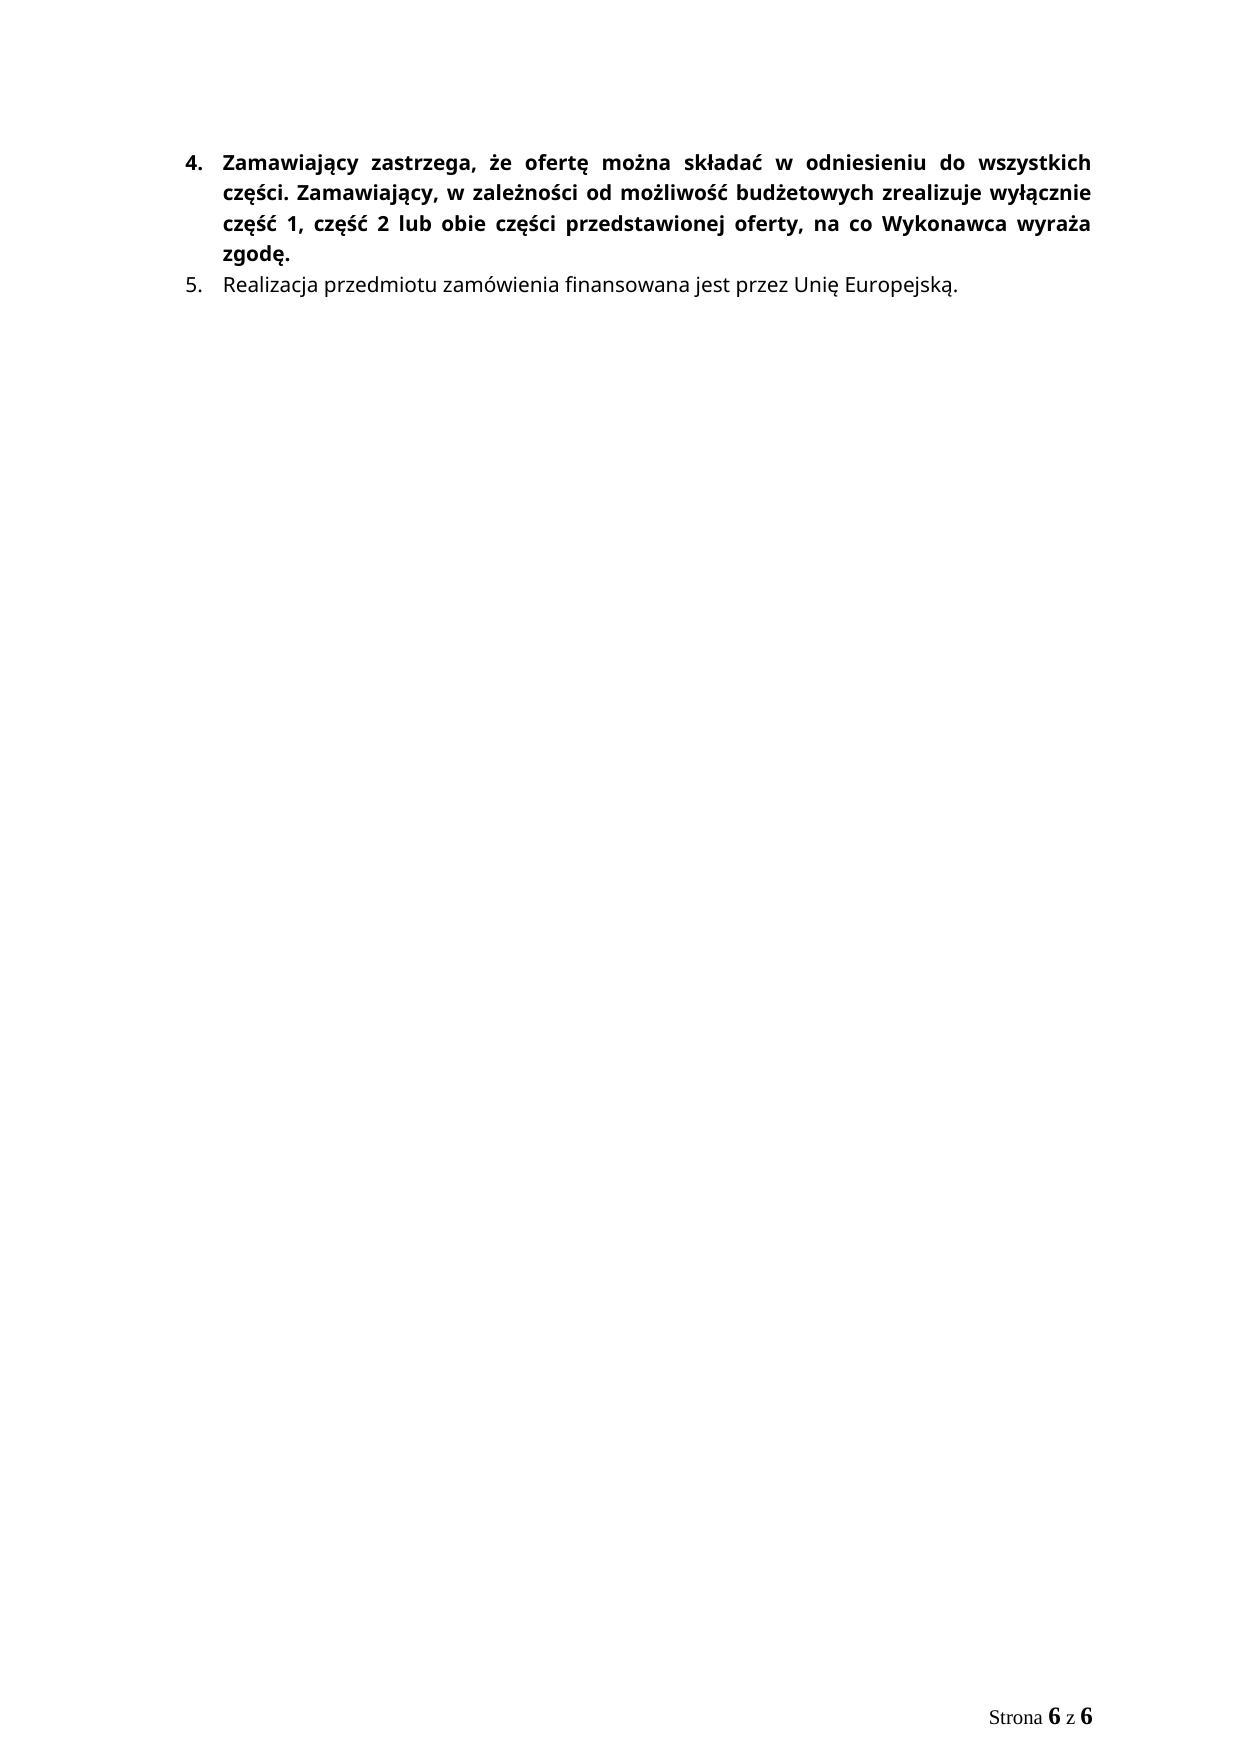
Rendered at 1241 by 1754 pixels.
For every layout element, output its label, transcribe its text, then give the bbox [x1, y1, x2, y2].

list Realizacja przedmiotu zamówienia finansowana jest przez Unię Europejską. [185, 270, 1093, 298]
list Zamawiający zastrzega, że ofertę można składać w odniesieniu do wszystkich części. Zamawiający, w zależności od możliwość budżetowych zrealizuje wyłącznie część 1, część 2 lub obie części przedstawionej oferty, na co Wykonawca wyraża zgodę. [185, 148, 1093, 268]
